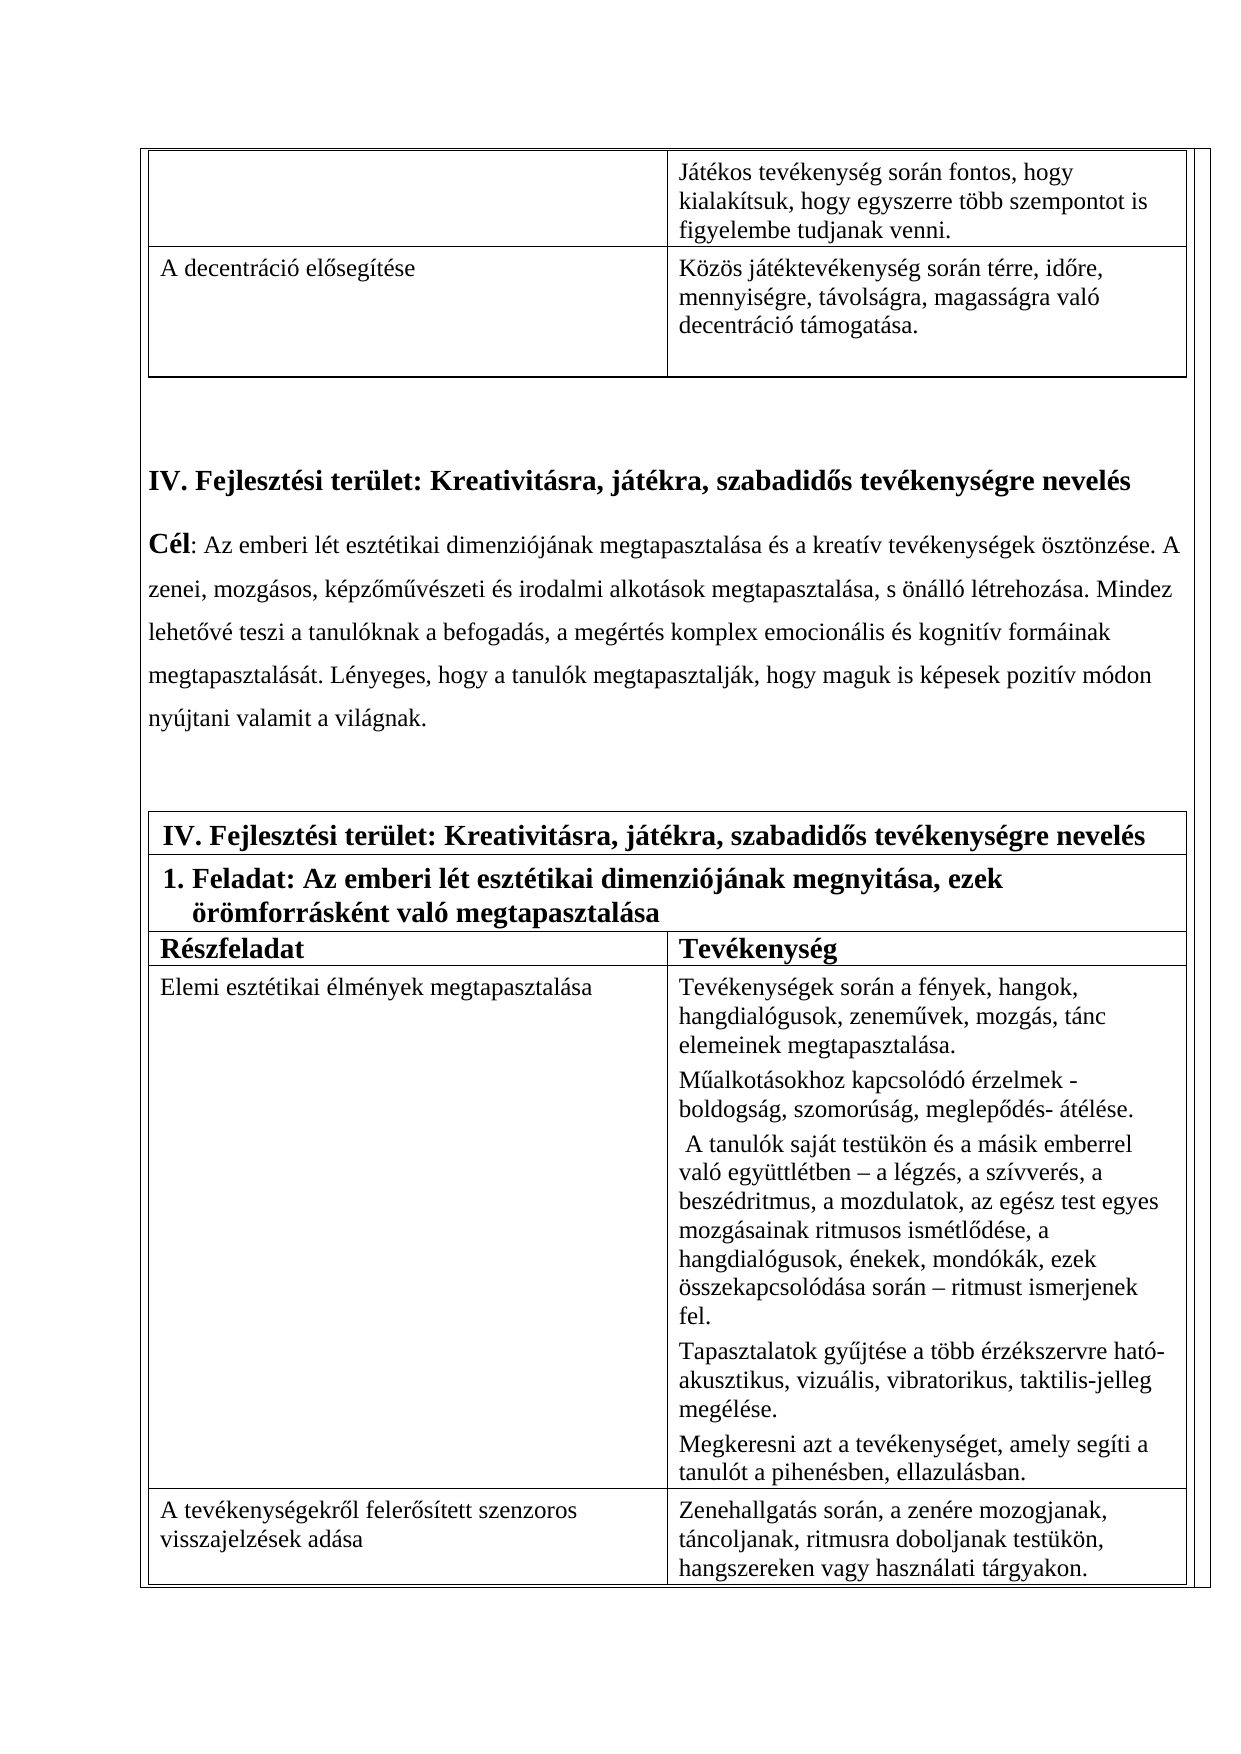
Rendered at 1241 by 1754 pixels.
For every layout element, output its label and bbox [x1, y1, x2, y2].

table_header [141, 149, 1194, 1587]
table_header [1195, 149, 1210, 1587]
